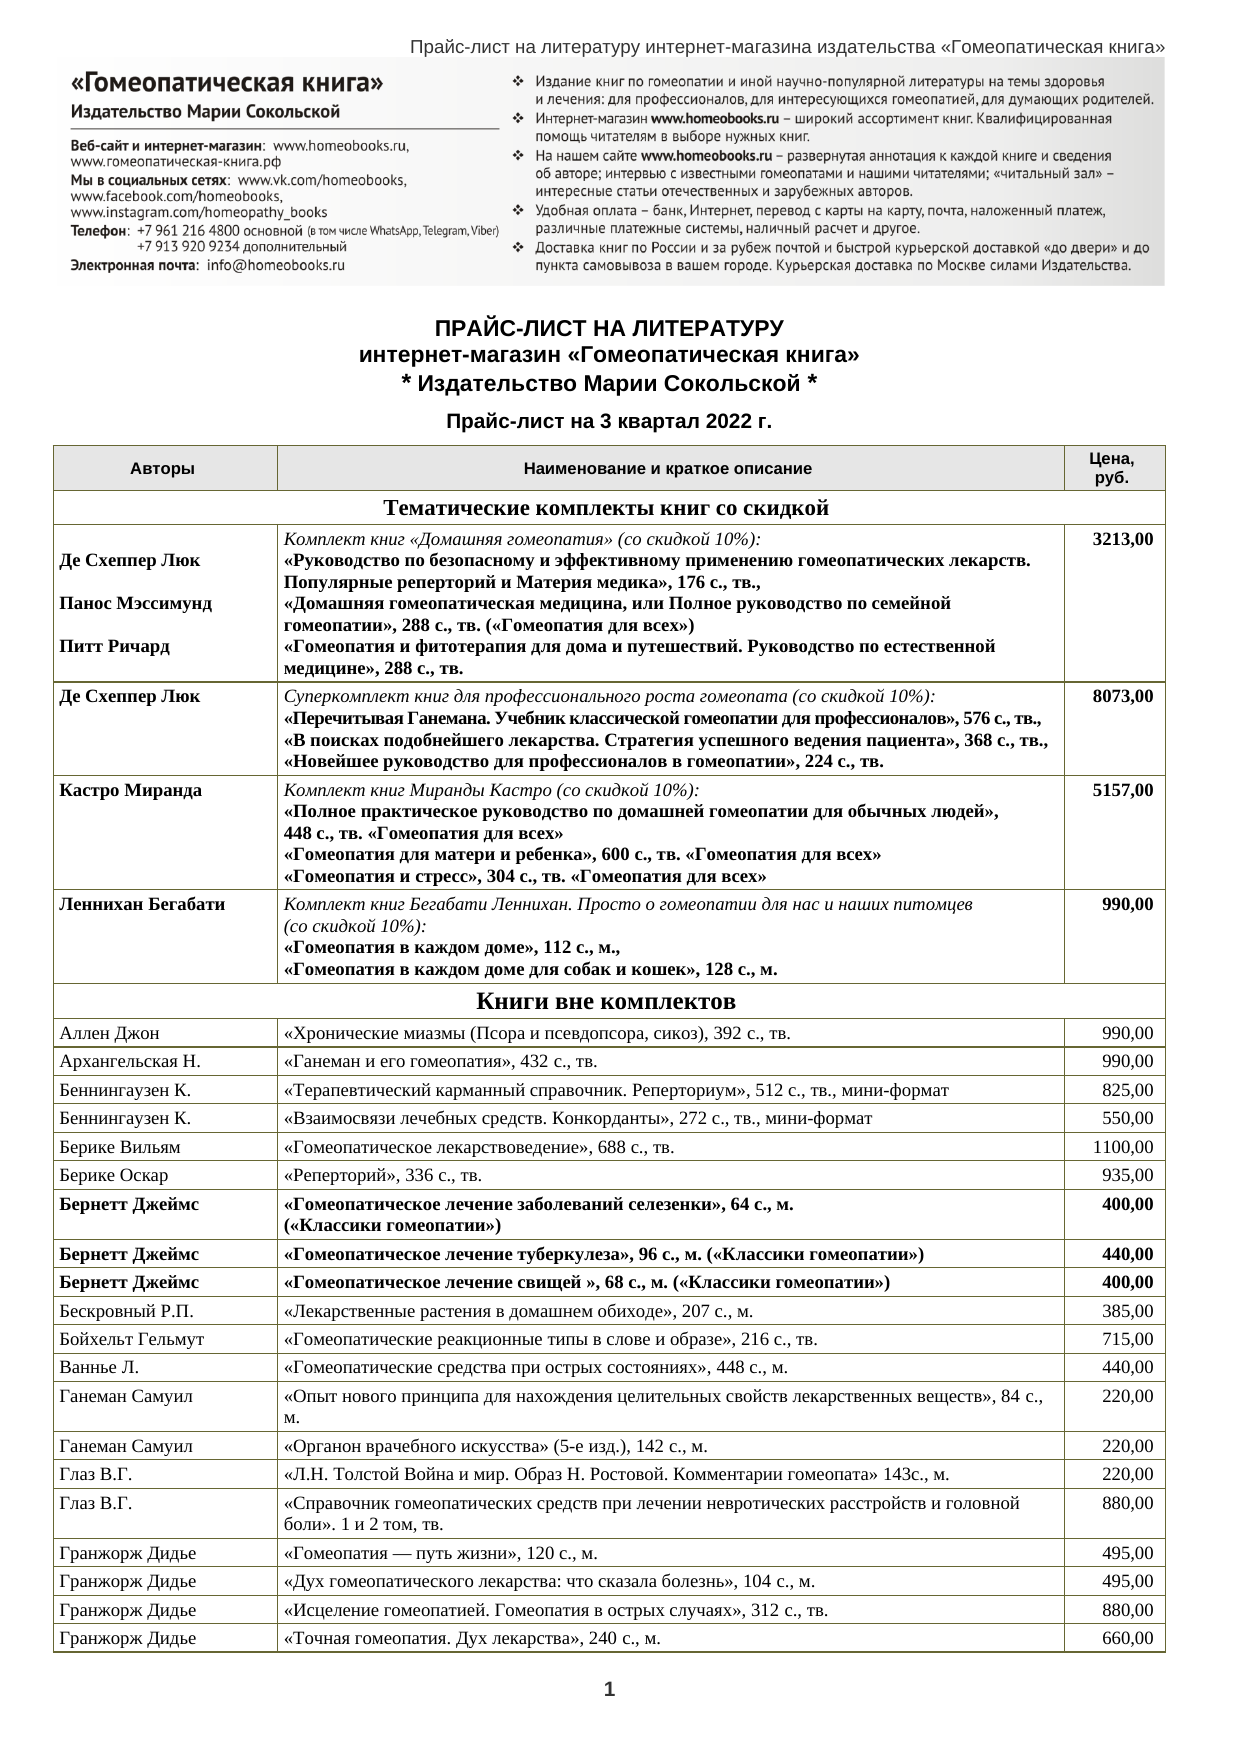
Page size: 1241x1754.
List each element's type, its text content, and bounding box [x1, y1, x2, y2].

table_cell Беннингаузен К. [54, 1104, 277, 1132]
table_cell 990,00 [1065, 1048, 1165, 1075]
table_cell Глаз В.Г. [54, 1460, 277, 1488]
table_cell 5157,00 [1065, 776, 1165, 889]
table_cell Книги вне комплектов [54, 984, 1165, 1018]
table_cell «Гомеопатическое лечение свищей », 68 с., м. («Классики гомеопатии») [278, 1268, 1064, 1296]
table_cell Де Схеппер Люк Панос Мэссимунд Питт Ричард [54, 525, 277, 681]
table_cell «Справочник гомеопатических средств при лечении невротических расстройств и головной боли». 1 и 2 том, тв. [278, 1489, 1064, 1538]
table_cell «Хронические миазмы (Псора и псевдопсора, сикоз), 392 с., тв. [278, 1019, 1064, 1046]
table_cell 400,00 [1065, 1268, 1165, 1296]
table_cell Тематические комплекты книг со скидкой [54, 491, 1165, 524]
table_cell «Точная гомеопатия. Дух лекарства», 240 с., м. [278, 1624, 1064, 1651]
text Прайс-лист на литературу [53, 315, 1165, 341]
table_cell «Гомеопатическое лечение заболеваний селезенки», 64 с., м. («Классики гомеопатии») [278, 1190, 1064, 1239]
table_cell Де Схеппер Люк [54, 683, 277, 774]
text интернет-магазин «Гомеопатическая книга» [53, 341, 1165, 367]
table_cell Комплект книг Миранды Кастро (со скидкой 10%): «Полное практическое руководство по домашней гомеопатии для обычных людей», 448 с., тв. «Гомеопатия для всех» «Гомеопатия для матери и ребенка», 600 с., тв. «Гомеопатия для всех» «Гомеопатия и стресс», 304 с., тв. «Гомеопатия для всех» [278, 776, 1064, 889]
table_cell 220,00 [1065, 1432, 1165, 1459]
table_header Авторы [54, 446, 277, 490]
table_cell «Взаимосвязи лечебных средств. Конкорданты», 272 с., тв., мини-формат [278, 1104, 1064, 1132]
table_cell 935,00 [1065, 1161, 1165, 1189]
table_cell «Лекарственные растения в домашнем обиходе», 207 с., м. [278, 1297, 1064, 1324]
table_cell Ваннье Л. [54, 1354, 277, 1381]
table_cell Архангельская Н. [54, 1048, 277, 1075]
table_cell Бернетт Джеймс [54, 1268, 277, 1296]
table_cell 385,00 [1065, 1297, 1165, 1324]
table_cell Комплект книг Бегабати Леннихан. Просто о гомеопатии для нас и наших питомцев (со скидкой 10%): «Гомеопатия в каждом доме», 112 с., м., «Гомеопатия в каждом доме для собак и кошек», 128 с., м. [278, 890, 1064, 982]
table_cell 8073,00 [1065, 683, 1165, 774]
table_cell 660,00 [1065, 1624, 1165, 1651]
text Прайс-лист на 3 квартал 2022 г. [53, 409, 1165, 433]
picture [53, 57, 1165, 286]
table_cell 715,00 [1065, 1325, 1165, 1352]
table_cell 400,00 [1065, 1190, 1165, 1239]
table_cell «Опыт нового принципа для нахождения целительных свойств лекарственных веществ», 84 с., м. [278, 1382, 1064, 1431]
table_header Наименование и краткое описание [278, 446, 1064, 490]
table_cell Леннихан Бегабати [54, 890, 277, 982]
text * Издательство Марии Сокольской * [53, 367, 1165, 396]
table_cell «Органон врачебного искусства» (5-е изд.), 142 с., м. [278, 1432, 1064, 1459]
table_cell Бескровный Р.П. [54, 1297, 277, 1324]
table_cell Гранжорж Дидье [54, 1624, 277, 1651]
table_cell Гранжорж Дидье [54, 1567, 277, 1594]
table_cell 440,00 [1065, 1354, 1165, 1381]
table_cell Бернетт Джеймс [54, 1240, 277, 1267]
table_cell Бойхельт Гельмут [54, 1325, 277, 1352]
table_cell Гранжорж Дидье [54, 1539, 277, 1566]
table_cell Глаз В.Г. [54, 1489, 277, 1538]
table_cell «Ганеман и его гомеопатия», 432 с., тв. [278, 1048, 1064, 1075]
table_cell 825,00 [1065, 1076, 1165, 1103]
table_cell 440,00 [1065, 1240, 1165, 1267]
table_cell 220,00 [1065, 1460, 1165, 1488]
table_cell «Гомеопатическое лечение туберкулеза», 96 с., м. («Классики гомеопатии») [278, 1240, 1064, 1267]
table_cell «Гомеопатическое лекарствоведение», 688 с., тв. [278, 1133, 1064, 1160]
table_cell «Гомеопатия — путь жизни», 120 с., м. [278, 1539, 1064, 1566]
table_cell 3213,00 [1065, 525, 1165, 681]
table_cell Суперкомплект книг для профессионального роста гомеопата (со скидкой 10%): «Перечитывая Ганемана. Учебник классической гомеопатии для профессионалов», 576 с., тв., «В поисках подобнейшего лекарства. Стратегия успешного ведения пациента», 368 с., тв., «Новейшее руководство для профессионалов в гомеопатии», 224 с., тв. [278, 683, 1064, 774]
table_cell 550,00 [1065, 1104, 1165, 1132]
table_cell Ганеман Самуил [54, 1432, 277, 1459]
table_cell 990,00 [1065, 1019, 1165, 1046]
table_cell «Гомеопатические реакционные типы в слове и образе», 216 с., тв. [278, 1325, 1064, 1352]
table_cell Бернетт Джеймс [54, 1190, 277, 1239]
table_cell Комплект книг «Домашняя гомеопатия» (со скидкой 10%): «Руководство по безопасному и эффективному применению гомеопатических лекарств. Популярные реперторий и Материя медика», 176 с., тв., «Домашняя гомеопатическая медицина, или Полное руководство по семейной гомеопатии», 288 с., тв. («Гомеопатия для всех») «Гомеопатия и фитотерапия для дома и путешествий. Руководство по естественной медицине», 288 с., тв. [278, 525, 1064, 681]
table_cell Ганеман Самуил [54, 1382, 277, 1431]
table_header Цена, руб. [1065, 446, 1165, 490]
table_cell «Дух гомеопатического лекарства: что сказала болезнь», 104 с., м. [278, 1567, 1064, 1594]
table_cell Гранжорж Дидье [54, 1596, 277, 1623]
table_cell Берике Вильям [54, 1133, 277, 1160]
table_cell «Л.Н. Толстой Война и мир. Образ Н. Ростовой. Комментарии гомеопата» 143с., м. [278, 1460, 1064, 1488]
table_cell «Гомеопатические средства при острых состояниях», 448 с., м. [278, 1354, 1064, 1381]
table_cell «Реперторий», 336 с., тв. [278, 1161, 1064, 1189]
table_cell Берике Оскар [54, 1161, 277, 1189]
table_cell 495,00 [1065, 1567, 1165, 1594]
table_cell 880,00 [1065, 1596, 1165, 1623]
table_cell Беннингаузен К. [54, 1076, 277, 1103]
table_cell «Терапевтический карманный справочник. Реперториум», 512 с., тв., мини-формат [278, 1076, 1064, 1103]
table_cell 1100,00 [1065, 1133, 1165, 1160]
table_cell «Исцеление гомеопатией. Гомеопатия в острых случаях», 312 с., тв. [278, 1596, 1064, 1623]
table_cell 495,00 [1065, 1539, 1165, 1566]
table_cell 220,00 [1065, 1382, 1165, 1431]
table_cell Кастро Миранда [54, 776, 277, 889]
table_cell 990,00 [1065, 890, 1165, 982]
table_cell Аллен Джон [54, 1019, 277, 1046]
table_cell 880,00 [1065, 1489, 1165, 1538]
